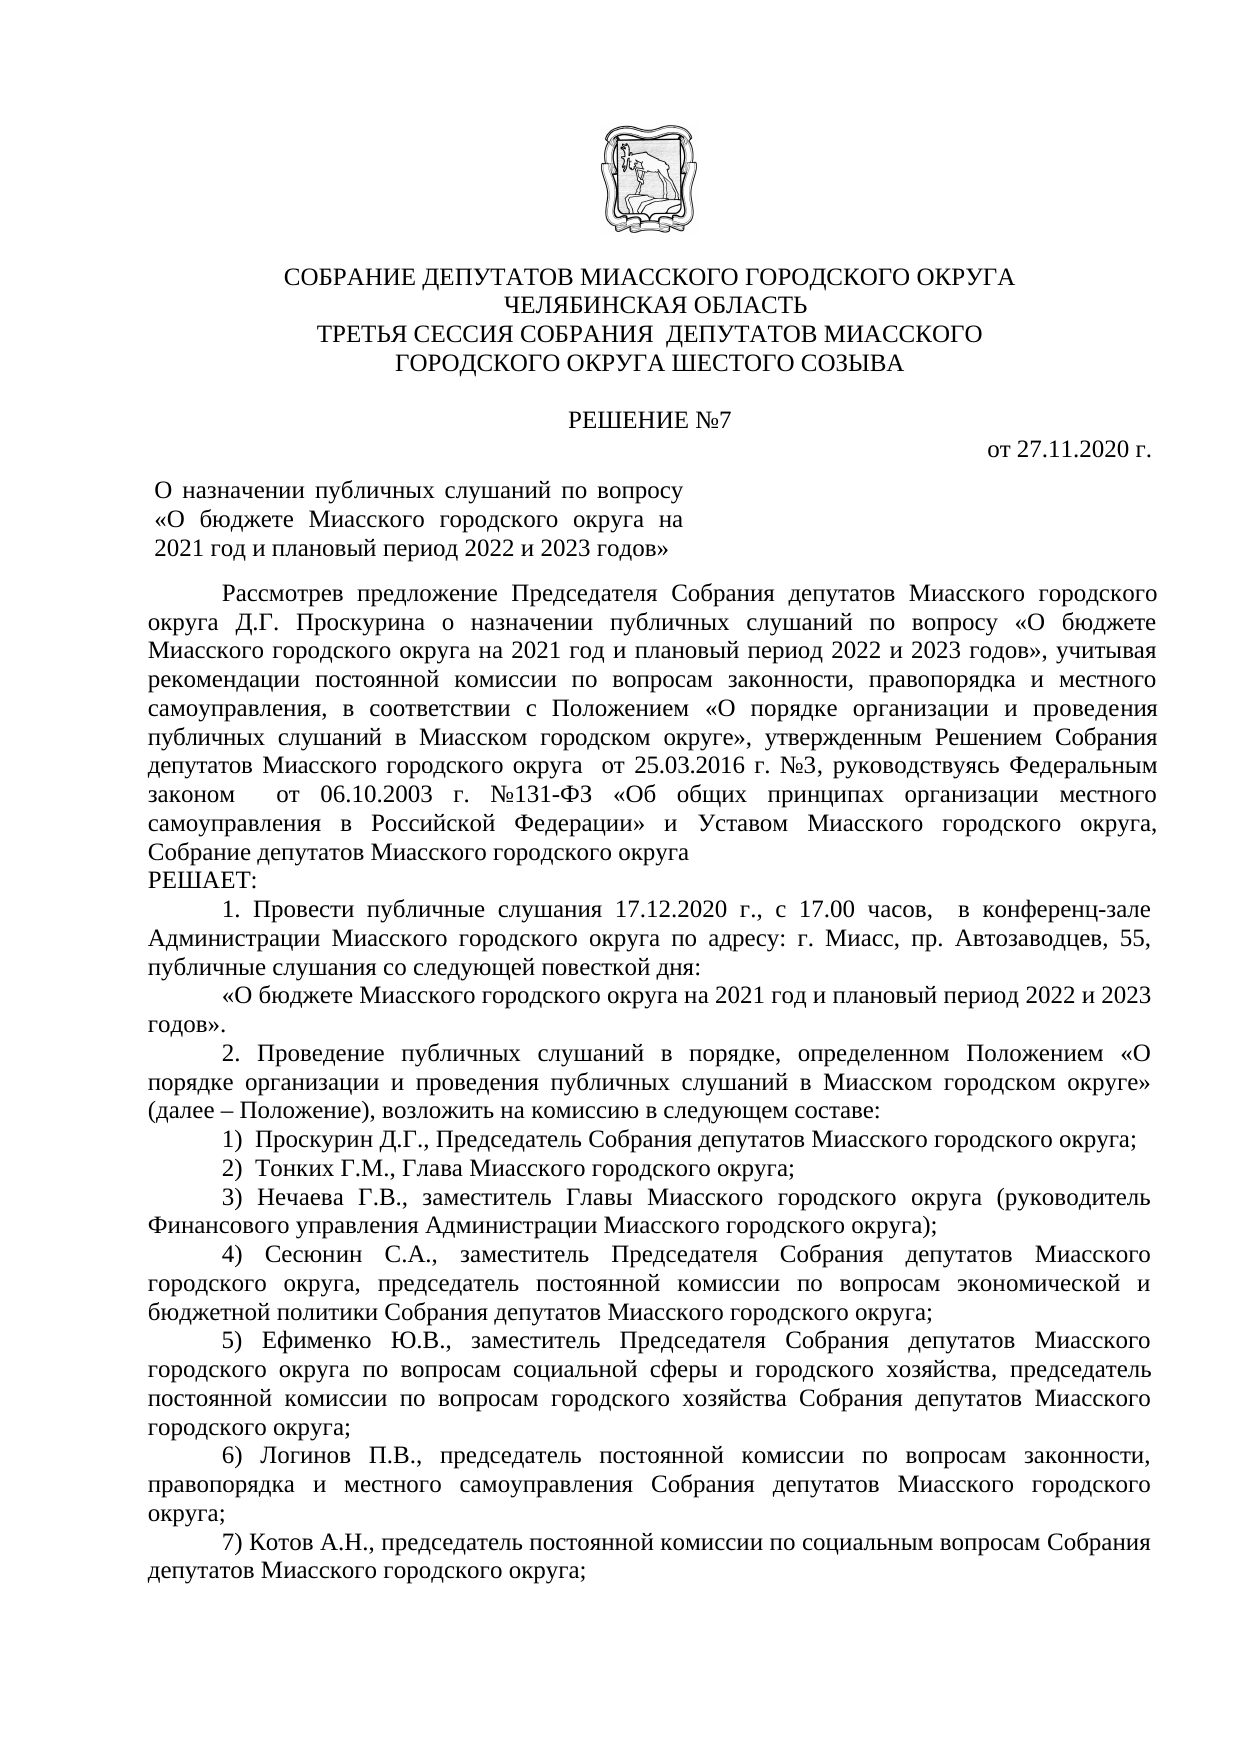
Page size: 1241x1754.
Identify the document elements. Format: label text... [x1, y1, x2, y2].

text РЕШЕНИЕ №7 [148, 406, 1152, 434]
text СОБРАНИЕ ДЕПУТАТОВ МИАССКОГО ГОРОДСКОГО ОКРУГА [148, 262, 1152, 291]
text 6) Логинов П.В., председатель постоянной комиссии по вопросам законности, правопорядка и местного самоуправления Собрания депутатов Миасского городского округа; [148, 1441, 1152, 1527]
text от 27.11.2020 г. [148, 434, 1152, 463]
picture [599, 123, 699, 236]
text 1. Провести публичные слушания 17.12.2020 г., с 17.00 часов, в конференц-зале Администрации Миасского городского округа по адресу: г. Миасс, пр. Автозаводцев, 55, публичные слушания со следующей повесткой дня: [148, 894, 1152, 981]
text 3) Нечаева Г.В., заместитель Главы Миасского городского округа (руководитель Финансового управления Администрации Миасского городского округа); [148, 1182, 1152, 1239]
text 2. Проведение публичных слушаний в порядке, определенном Положением «О порядке организации и проведения публичных слушаний в Миасском городском округе» (далее – Положение), возложить на комиссию в следующем составе: [148, 1038, 1152, 1124]
text ТРЕТЬЯ СЕССИЯ СОБРАНИЯ ДЕПУТАТОВ МИАССКОГО [148, 319, 1152, 348]
text 4) Сесюнин С.А., заместитель Председателя Собрания депутатов Миасского городского округа, председатель постоянной комиссии по вопросам экономической и бюджетной политики Собрания депутатов Миасского городского округа; [148, 1239, 1152, 1326]
text «О бюджете Миасского городского округа на 2021 год и плановый период 2022 и 2023 годов». [148, 981, 1152, 1038]
text 2) Тонких Г.М., Глава Миасского городского округа; [148, 1153, 1152, 1182]
text ГОРОДСКОГО ОКРУГА ШЕСТОГО СОЗЫВА [148, 348, 1152, 377]
text 5) Ефименко Ю.В., заместитель Председателя Собрания депутатов Миасского городского округа по вопросам социальной сферы и городского хозяйства, председатель постоянной комиссии по вопросам городского хозяйства Собрания депутатов Миасского городского округа; [148, 1326, 1152, 1441]
text Рассмотрев предложение Председателя Собрания депутатов Миасского городского округа Д.Г. Проскурина о назначении публичных слушаний по вопросу «О бюджете Миасского городского округа на 2021 год и плановый период 2022 и 2023 годов», учитывая рекомендации постоянной комиссии по вопросам законности, правопорядка и местного самоуправления, в соответствии с Положением «О порядке организации и проведения публичных слушаний в Миасском городском округе», утвержденным Решением Собрания депутатов Миасского городского округа от 25.03.2016 г. №3, руководствуясь Федеральным законом от 06.10.2003 г. №131-ФЗ «Об общих принципах организации местного самоуправления в Российской Федерации» и Уставом Миасского городского округа, Собрание депутатов Миасского городского округа [148, 578, 1158, 866]
text 1) Проскурин Д.Г., Председатель Собрания депутатов Миасского городского округа; [148, 1124, 1152, 1153]
text ЧЕЛЯБИНСКАЯ ОБЛАСТЬ [148, 291, 1152, 319]
text 7) Котов А.Н., председатель постоянной комиссии по социальным вопросам Собрания депутатов Миасского городского округа; [148, 1527, 1152, 1584]
text РЕШАЕТ: [148, 866, 1152, 894]
